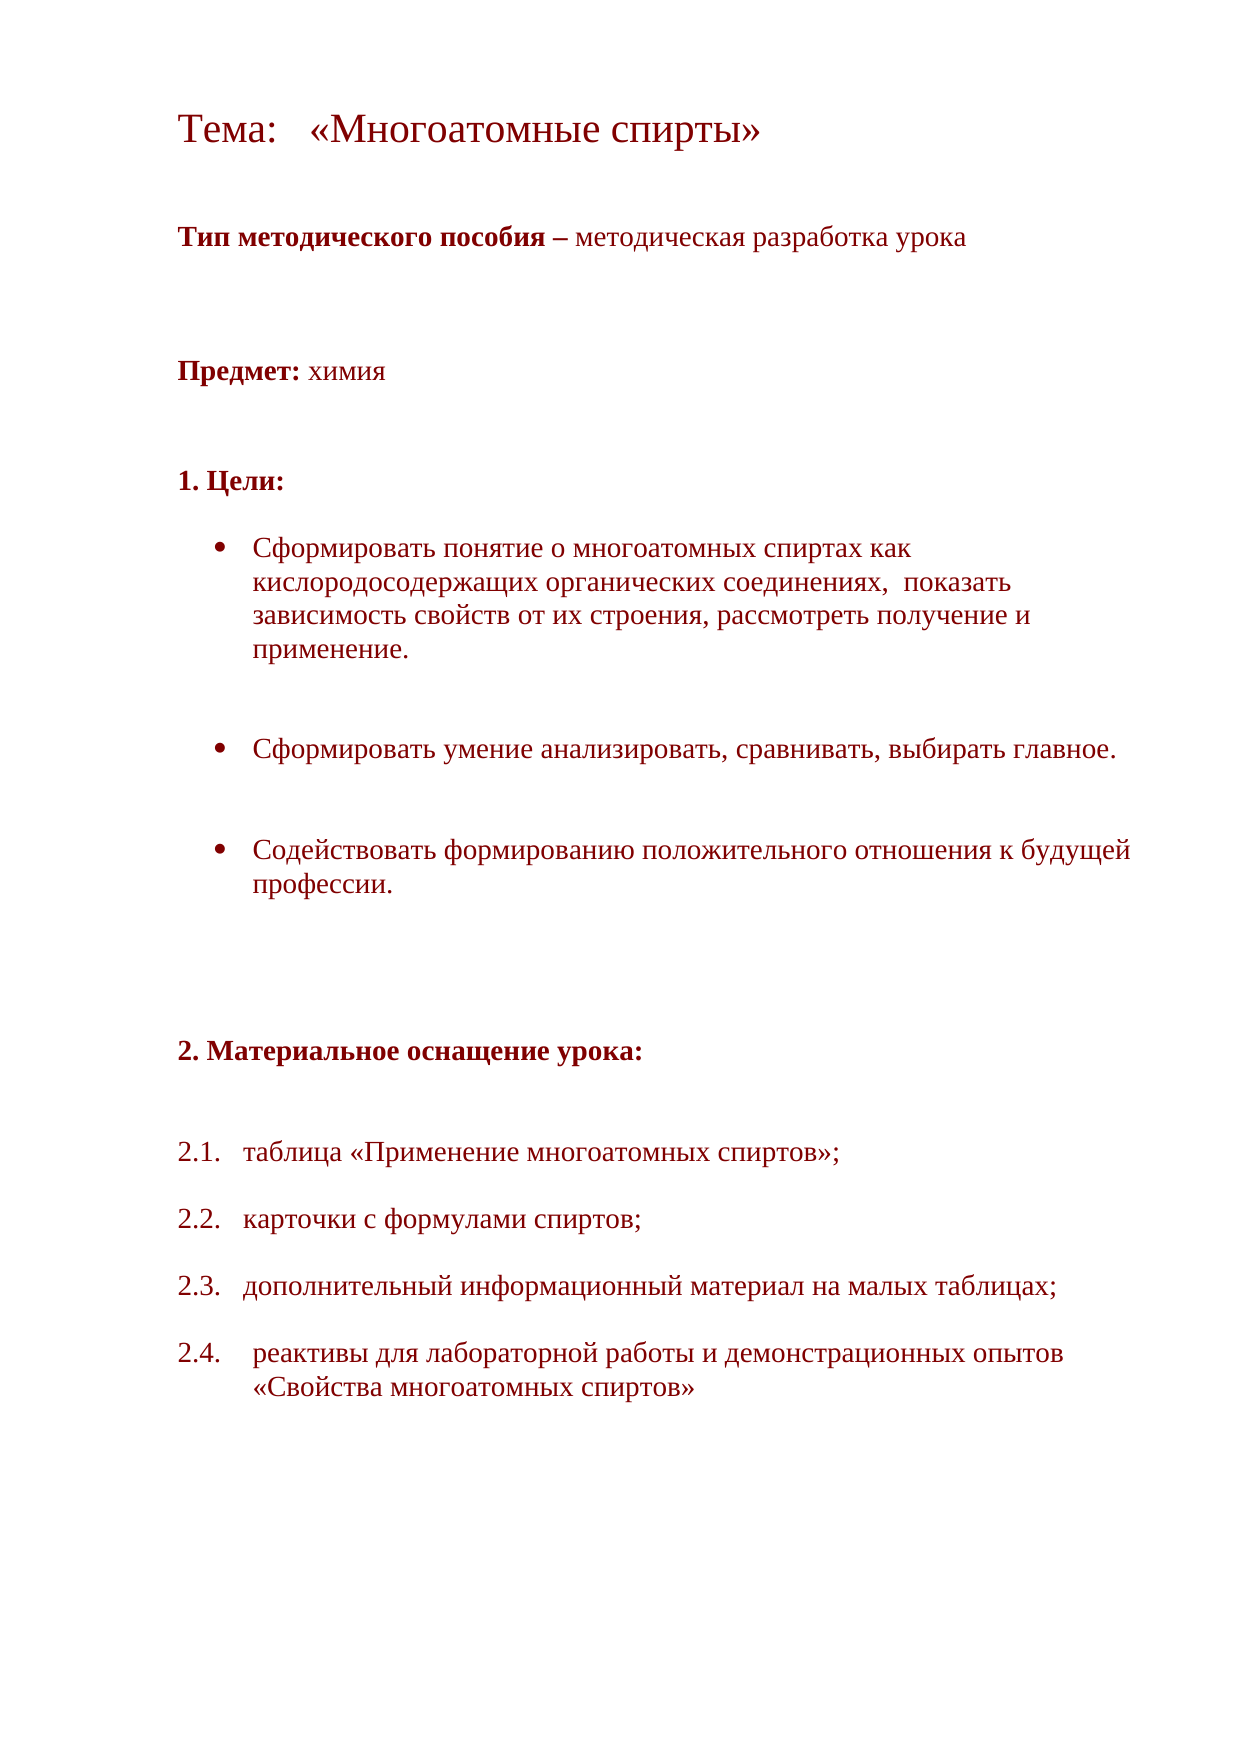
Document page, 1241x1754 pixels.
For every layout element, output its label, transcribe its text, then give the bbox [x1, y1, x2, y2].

text 1. Цели: [177, 463, 1152, 497]
text 2.1. таблица «Применение многоатомных спиртов»; [177, 1134, 1152, 1168]
text 2.3. дополнительный информационный материал на малых таблицах; [177, 1268, 1152, 1302]
list Сформировать умение анализировать, сравнивать, выбирать главное. [215, 731, 1152, 765]
text Тип методического пособия – методическая разработка урока [177, 219, 1152, 252]
text 2. Материальное оснащение урока: [177, 1033, 1152, 1067]
text Тема: «Многоатомные спирты» [177, 104, 1152, 152]
list Сформировать понятие о многоатомных спиртах как кислородосодержащих органических соединениях, показать зависимость свойств от их строения, рассмотреть получение и применение. [215, 530, 1152, 664]
text Предмет: химия [177, 353, 1152, 386]
list реактивы для лабораторной работы и демонстрационных опытов «Свойства многоатомных спиртов» [177, 1335, 1152, 1402]
list Содействовать формированию положительного отношения к будущей профессии. [215, 832, 1152, 899]
text 2.2. карточки с формулами спиртов; [177, 1201, 1152, 1235]
